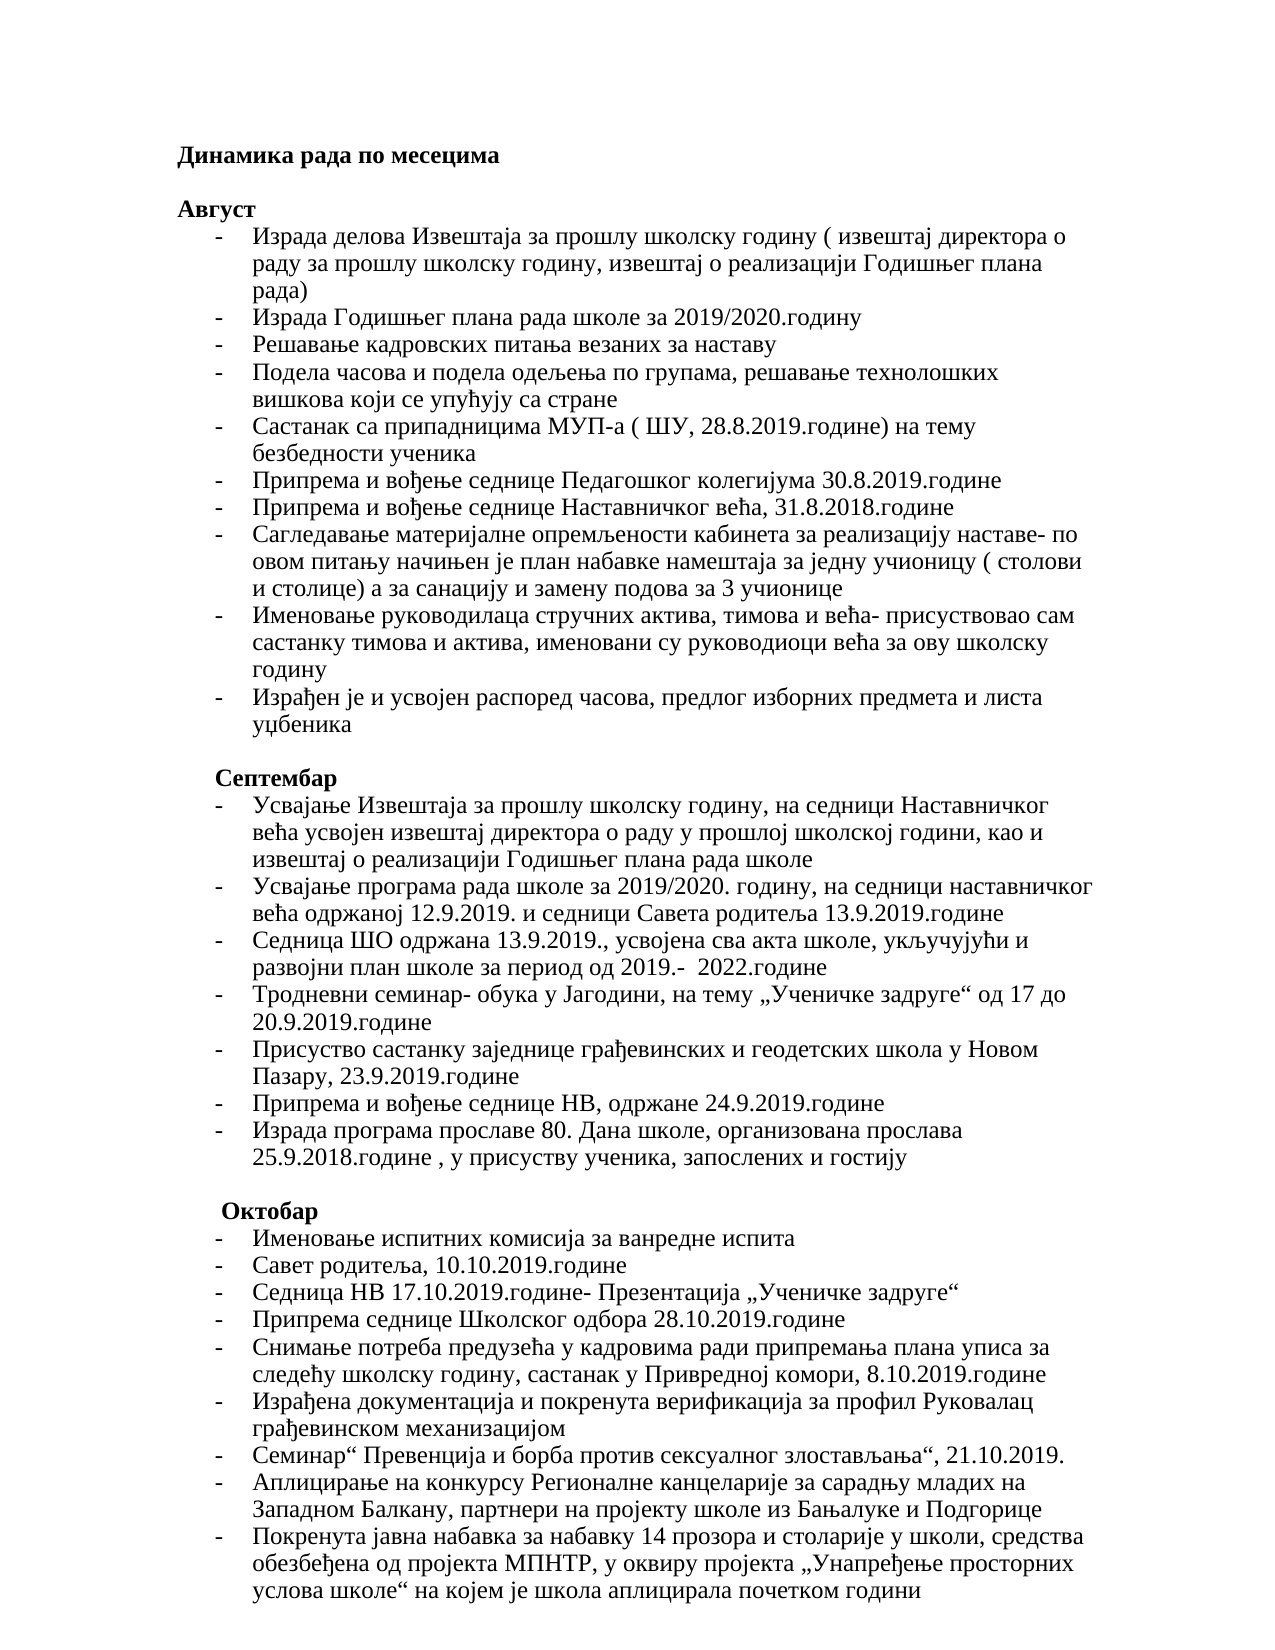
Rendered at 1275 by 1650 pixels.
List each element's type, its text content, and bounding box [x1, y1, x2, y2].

list Израда делова Извештаја за прошлу школску годину ( извештај директора о раду за прошлу школску годину, извештај о реализацији Годишњег плана рада) [214, 223, 1096, 304]
list Израђена документација и покренута верификација за профил Руковалац грађевинском механизацијом [214, 1387, 1096, 1442]
list Снимање потреба предузећа у кадровима ради припремања плана уписа за следећу школску годину, састанак у Привредној комори, 8.10.2019.године [214, 1333, 1096, 1387]
list Аплицирање на конкурсу Регионалне канцеларије за сарадњу младих на Западном Балкану, партнери на пројекту школе из Бањалуке и Подгорице [214, 1469, 1096, 1523]
list Савет родитеља, 10.10.2019.године [214, 1252, 1096, 1279]
text Октобар [177, 1198, 1096, 1225]
list Састанак са припадницима МУП-а ( ШУ, 28.8.2019.године) на тему безбедности ученика [214, 412, 1096, 467]
list Усвајање програма рада школе за 2019/2020. годину, на седници наставничког већа одржаној 12.9.2019. и седници Савета родитеља 13.9.2019.године [214, 873, 1096, 927]
list Подела часова и подела одељења по групама, решавање технолошких вишкова који се упућују са стране [214, 358, 1096, 412]
list Израда програма прославе 80. Дана школе, организована прослава 25.9.2018.године , у присуству ученика, запослених и гостију [214, 1117, 1096, 1171]
list Усвајање Извештаја за прошлу школску годину, на седници Наставничког већа усвојен извештај директора о раду у прошлој школској години, као и извештај о реализацији Годишњег плана рада школе [214, 792, 1096, 873]
list Тродневни семинар- обука у Јагодини, на тему „Ученичке задруге“ од 17 до 20.9.2019.године [214, 981, 1096, 1035]
list Именовање испитних комисија за ванредне испита [214, 1225, 1096, 1252]
list Израда Годишњег плана рада школе за 2019/2020.годину [214, 304, 1096, 331]
list Решавање кадровских питања везаних за наставу [214, 331, 1096, 358]
text Септембар [177, 764, 1096, 792]
list Седница ШО одржана 13.9.2019., усвојена сва акта школе, укључујући и развојни план школе за период од 2019.- 2022.године [214, 927, 1096, 981]
text Август [177, 196, 1096, 223]
list Припрема и вођење седнице Педагошког колегијума 30.8.2019.године [214, 467, 1096, 494]
list Седница НВ 17.10.2019.године- Презентација „Ученичке задруге“ [214, 1279, 1096, 1306]
list Припрема и вођење седнице Наставничког већа, 31.8.2018.године [214, 494, 1096, 521]
text Динамика рада по месецима [177, 142, 1096, 169]
list Сагледавање материјалне опремљености кабинета за реализацију наставе- по овом питању начињен је план набавке намештаја за једну учионицу ( столови и столице) а за санацију и замену подова за 3 учионице [214, 521, 1096, 602]
list Присуство састанку заједнице грађевинских и геодетских школа у Новом Пазару, 23.9.2019.године [214, 1035, 1096, 1089]
list Именовање руководилаца стручних актива, тимова и већа- присуствовао сам састанку тимова и актива, именовани су руководиоци већа за ову школску годину [214, 602, 1096, 683]
list Припрема седнице Школског одбора 28.10.2019.године [214, 1306, 1096, 1333]
list Семинар“ Превенција и борба против сексуалног злостављања“, 21.10.2019. [214, 1442, 1096, 1469]
list Израђен је и усвојен распоред часова, предлог изборних предмета и листа уџбеника [214, 683, 1096, 737]
list Припрема и вођење седнице НВ, одржане 24.9.2019.године [214, 1089, 1096, 1117]
list Покренута јавна набавка за набавку 14 прозора и столарије у школи, средства обезбеђена од пројекта МПНТР, у оквиру пројекта „Унапређење просторних услова школе“ на којем је школа аплицирала почетком години [214, 1523, 1096, 1604]
